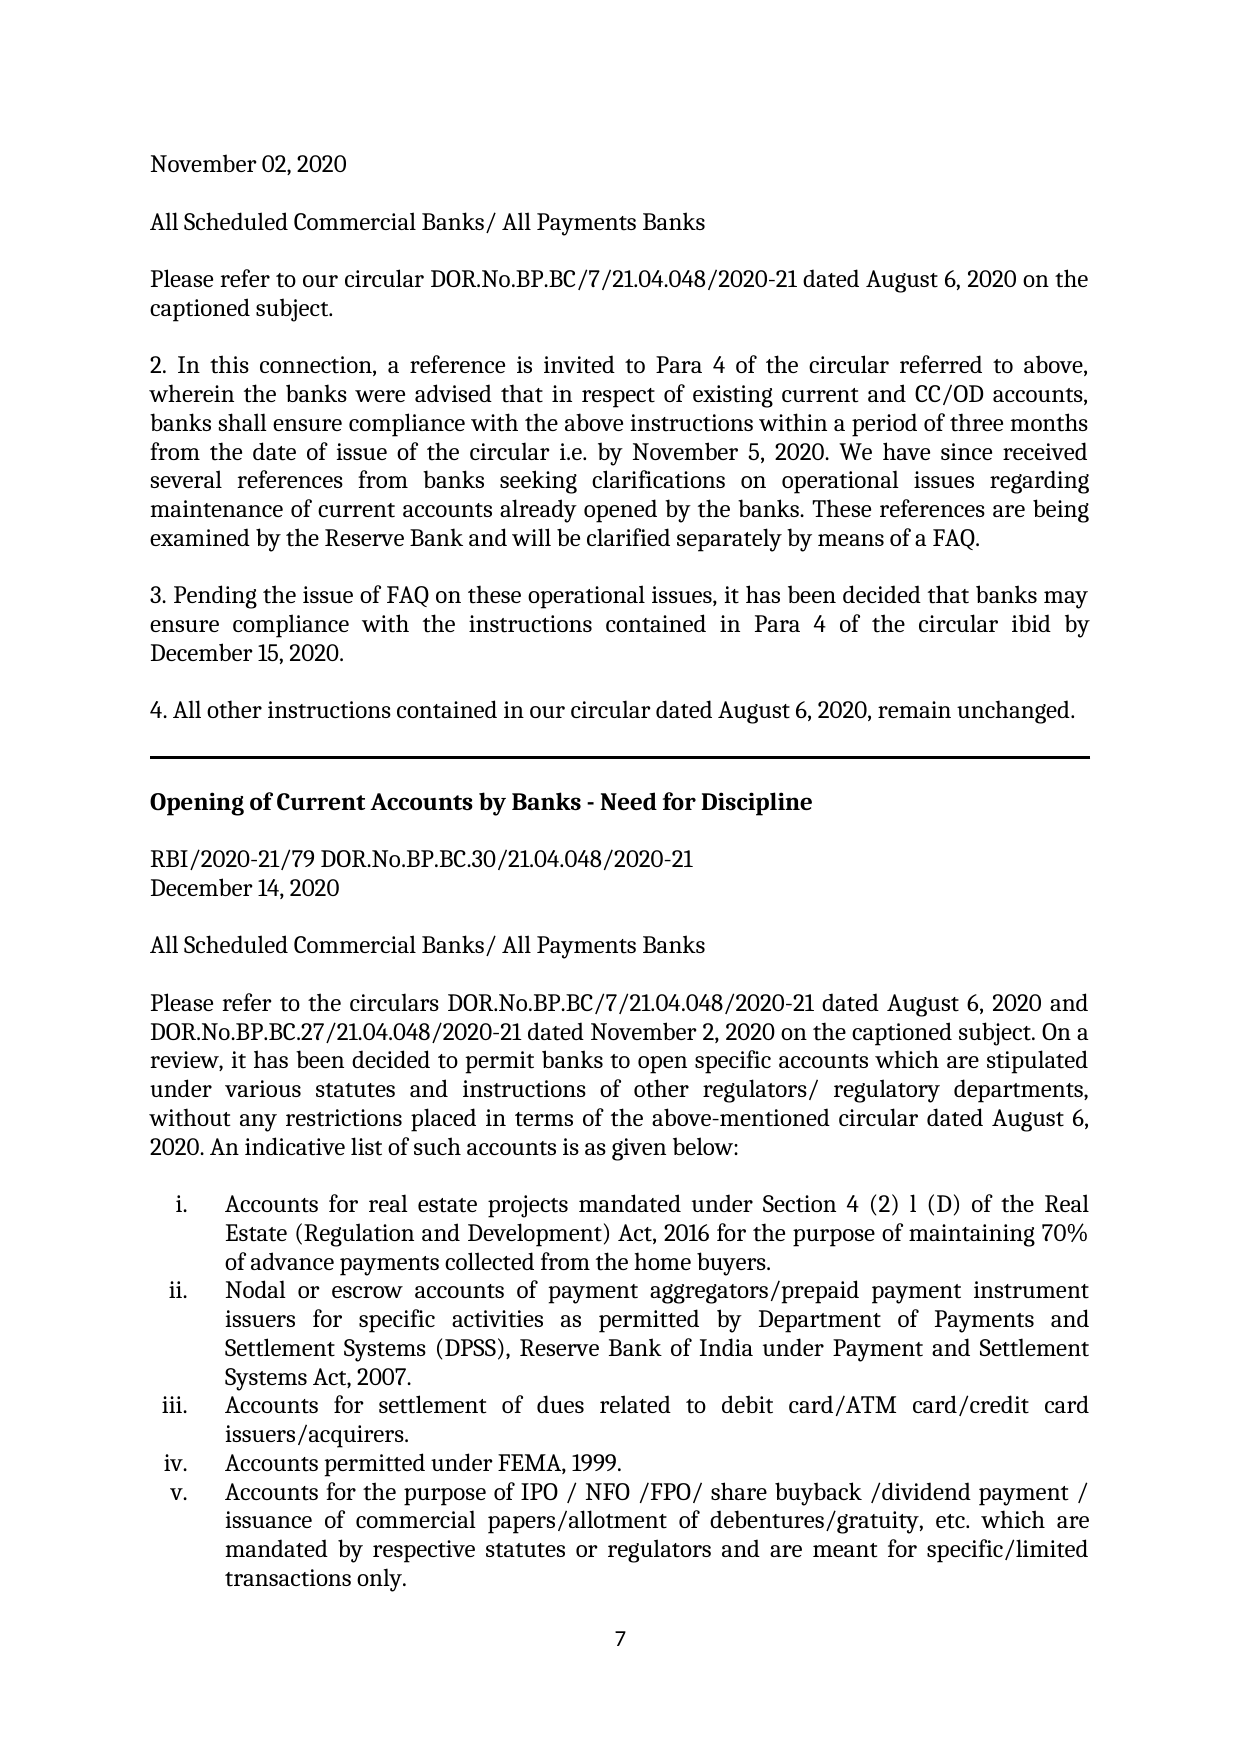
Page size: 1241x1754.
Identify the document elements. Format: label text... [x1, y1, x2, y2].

text All Scheduled Commercial Banks/ All Payments Banks [150, 931, 1090, 960]
text 4. All other instructions contained in our circular dated August 6, 2020, remain unchanged. [150, 696, 1090, 725]
list Accounts for the purpose of IPO / NFO /FPO/ share buyback /dividend payment / issuance of commercial papers/allotment of debentures/gratuity, etc. which are mandated by respective statutes or regulators and are meant for specific/limited transactions only. [187, 1478, 1090, 1593]
text December 14, 2020 [150, 874, 1090, 903]
list Nodal or escrow accounts of payment aggregators/prepaid payment instrument issuers for specific activities as permitted by Department of Payments and Settlement Systems (DPSS), Reserve Bank of India under Payment and Settlement Systems Act, 2007. [187, 1276, 1090, 1391]
text Opening of Current Accounts by Banks - Need for Discipline [150, 788, 1090, 816]
list Accounts for real estate projects mandated under Section 4 (2) l (D) of the Real Estate (Regulation and Development) Act, 2016 for the purpose of maintaining 70% of advance payments collected from the home buyers. [187, 1190, 1090, 1276]
list Accounts permitted under FEMA, 1999. [187, 1449, 1090, 1478]
text 3. Pending the issue of FAQ on these operational issues, it has been decided that banks may ensure compliance with the instructions contained in Para 4 of the circular ibid by December 15, 2020. [150, 581, 1090, 667]
text RBI/2020-21/79 DOR.No.BP.BC.30/21.04.048/2020-21 [150, 845, 1090, 874]
text Please refer to our circular DOR.No.BP.BC/7/21.04.048/2020-21 dated August 6, 2020 on the captioned subject. [150, 265, 1090, 322]
text All Scheduled Commercial Banks/ All Payments Banks [150, 207, 1090, 236]
text 2. In this connection, a reference is invited to Para 4 of the circular referred to above, wherein the banks were advised that in respect of existing current and CC/OD accounts, banks shall ensure compliance with the above instructions within a period of three months from the date of issue of the circular i.e. by November 5, 2020. We have since received several references from banks seeking clarifications on operational issues regarding maintenance of current accounts already opened by the banks. These references are being examined by the Reserve Bank and will be clarified separately by means of a FAQ. [150, 351, 1090, 552]
text Please refer to the circulars DOR.No.BP.BC/7/21.04.048/2020-21 dated August 6, 2020 and DOR.No.BP.BC.27/21.04.048/2020-21 dated November 2, 2020 on the captioned subject. On a review, it has been decided to permit banks to open specific accounts which are stipulated under various statutes and instructions of other regulators/ regulatory departments, without any restrictions placed in terms of the above-mentioned circular dated August 6, 2020. An indicative list of such accounts is as given below: [150, 989, 1090, 1161]
text November 02, 2020 [150, 150, 1090, 179]
list Accounts for settlement of dues related to debit card/ATM card/credit card issuers/acquirers. [187, 1391, 1090, 1449]
